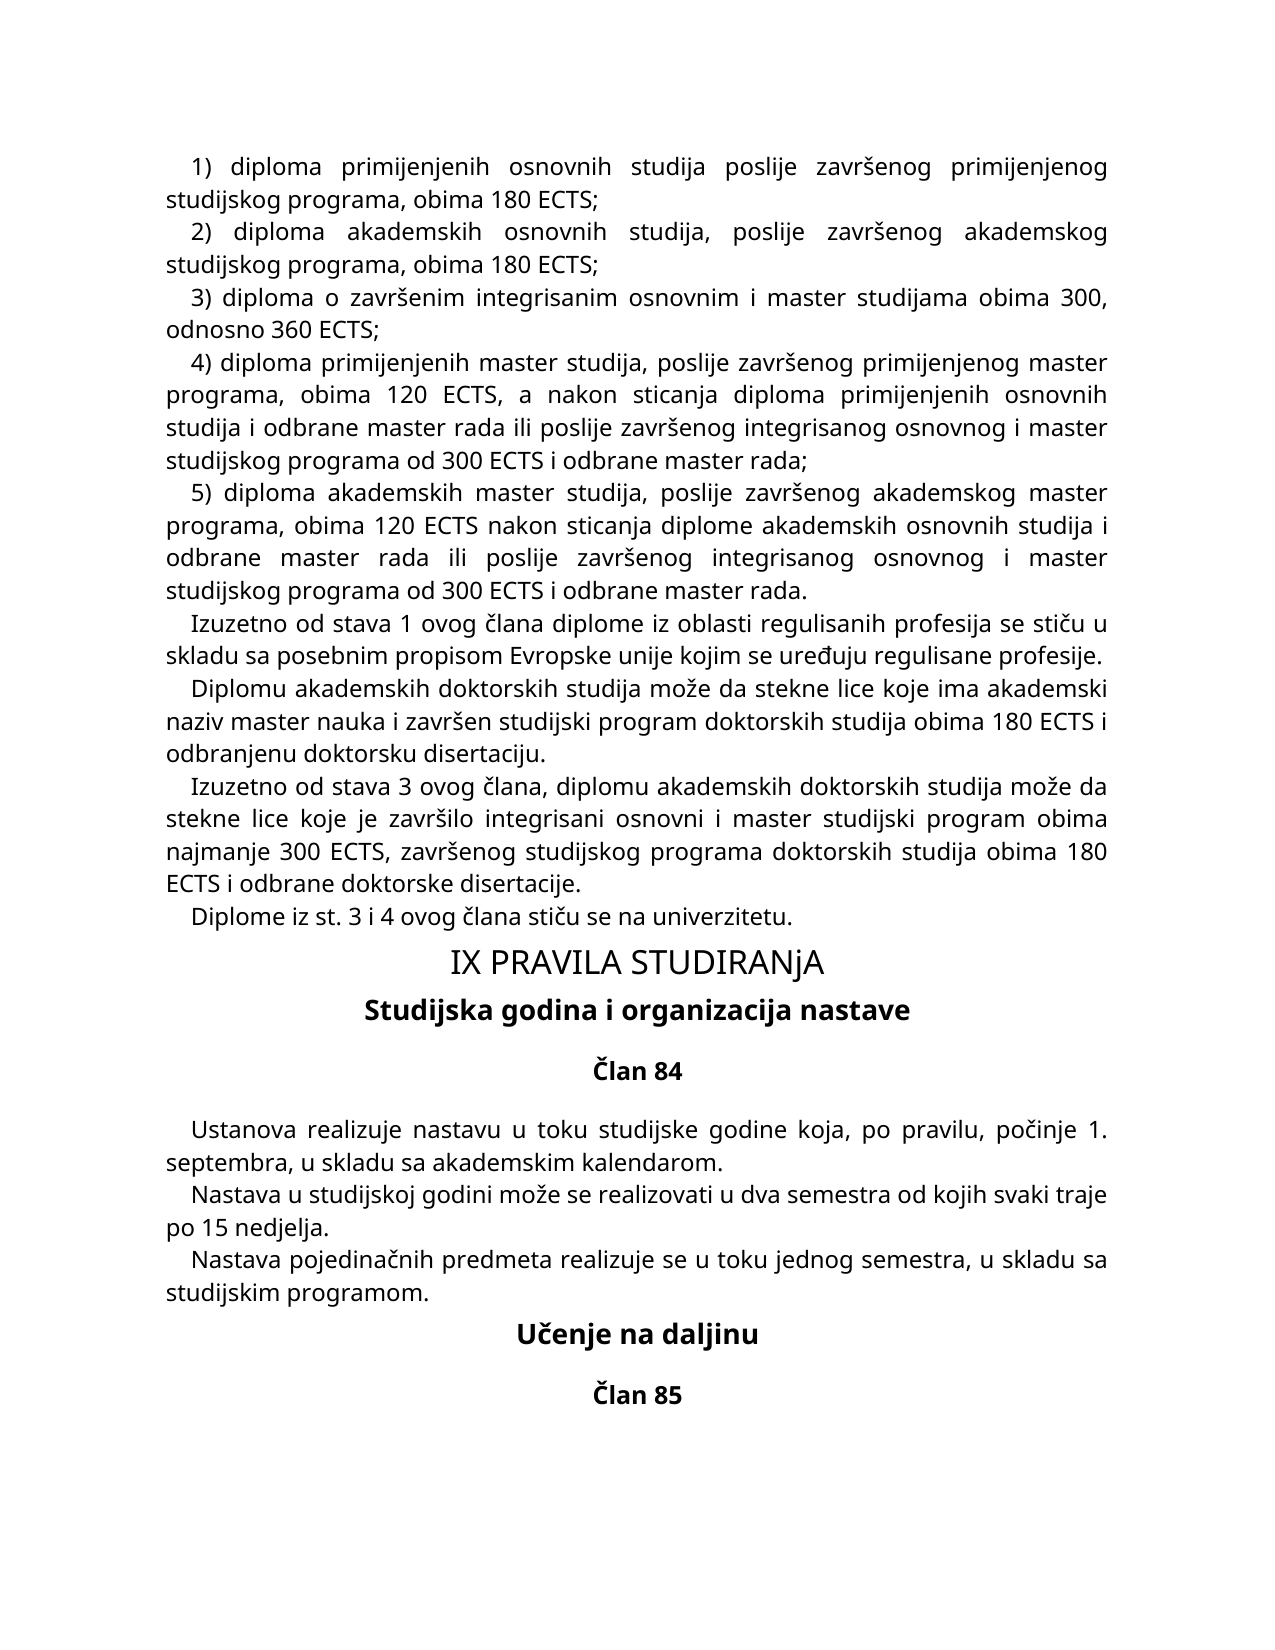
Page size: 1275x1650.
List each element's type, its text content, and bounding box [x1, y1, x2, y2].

text Izuzetno od stava 1 ovog člana diplome iz oblasti regulisanih profesija se stiču u skladu sa posebnim propisom Evropske unije kojim se uređuju regulisane profesije. [166, 606, 1109, 672]
text Ustanova realizuje nastavu u toku studijske godine koja, po pravilu, počinje 1. septembra, u skladu sa akademskim kalendarom. [166, 1113, 1109, 1178]
text 4) diploma primijenjenih master studija, poslije završenog primijenjenog master programa, obima 120 ECTS, a nakon sticanja diploma primijenjenih osnovnih studija i odbrane master rada ili poslije završenog integrisanog osnovnog i master studijskog programa od 300 ECTS i odbrane master rada; [166, 346, 1109, 476]
text Član 85 [150, 1378, 1125, 1412]
text 2) diploma akademskih osnovnih studija, poslije završenog akademskog studijskog programa, obima 180 ECTS; [166, 215, 1109, 280]
text Nastava u studijskoj godini može se realizovati u dva semestra od kojih svaki traje po 15 nedjelja. [166, 1178, 1109, 1243]
text IX PRAVILA STUDIRANjA [150, 939, 1125, 984]
text 1) diploma primijenjenih osnovnih studija poslije završenog primijenjenog studijskog programa, obima 180 ECTS; [166, 150, 1109, 215]
text Nastava pojedinačnih predmeta realizuje se u toku jednog semestra, u skladu sa studijskim programom. [166, 1243, 1109, 1308]
text Diplomu akademskih doktorskih studija može da stekne lice koje ima akademski naziv master nauka i završen studijski program doktorskih studija obima 180 ECTS i odbranjenu doktorsku disertaciju. [166, 672, 1109, 769]
text 3) diploma o završenim integrisanim osnovnim i master studijama obima 300, odnosno 360 ECTS; [166, 280, 1109, 346]
text Diplome iz st. 3 i 4 ovog člana stiču se na univerzitetu. [166, 900, 1109, 932]
text Izuzetno od stava 3 ovog člana, diplomu akademskih doktorskih studija može da stekne lice koje je završilo integrisani osnovni i master studijski program obima najmanje 300 ECTS, završenog studijskog programa doktorskih studija obima 180 ECTS i odbrane doktorske disertacije. [166, 769, 1109, 900]
text Studijska godina i organizacija nastave [150, 990, 1125, 1029]
text Učenje na daljinu [150, 1315, 1125, 1353]
text Član 84 [150, 1054, 1125, 1088]
text 5) diploma akademskih master studija, poslije završenog akademskog master programa, obima 120 ECTS nakon sticanja diplome akademskih osnovnih studija i odbrane master rada ili poslije završenog integrisanog osnovnog i master studijskog programa od 300 ECTS i odbrane master rada. [166, 476, 1109, 606]
